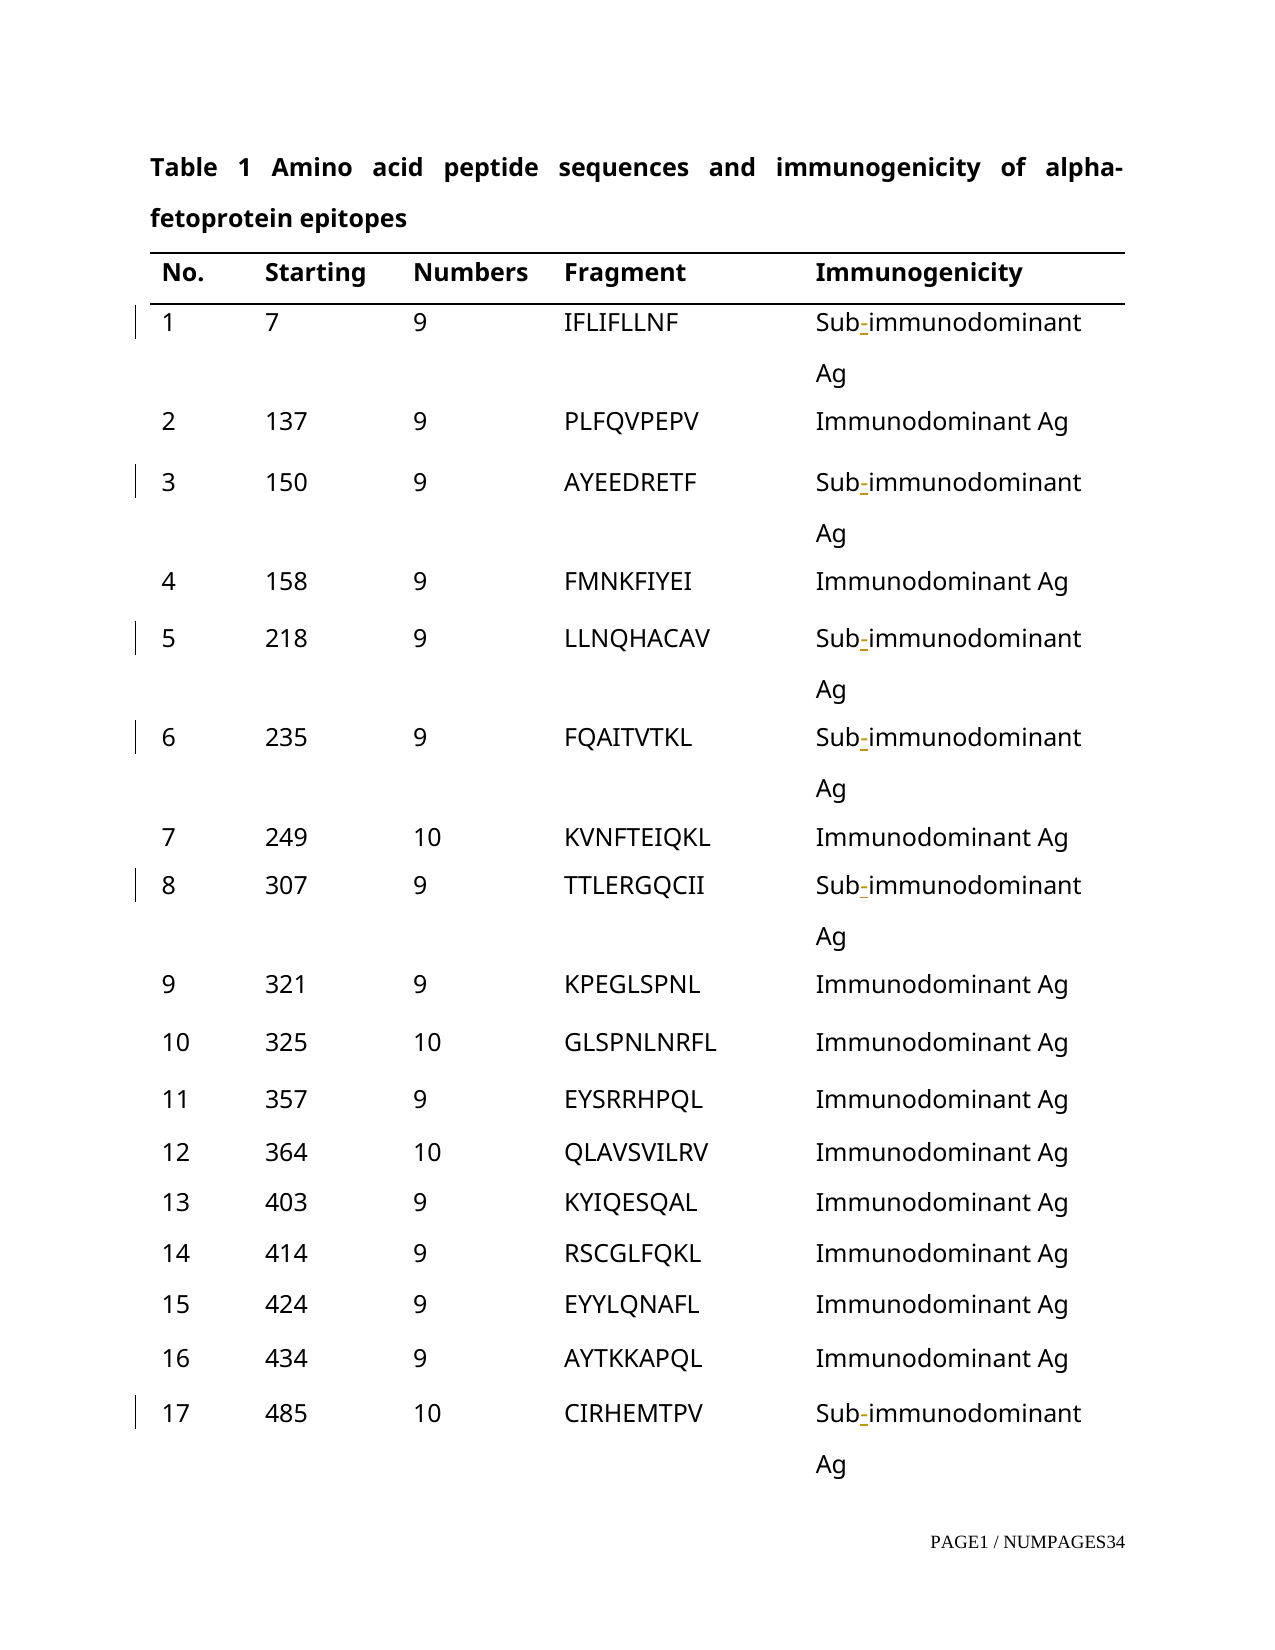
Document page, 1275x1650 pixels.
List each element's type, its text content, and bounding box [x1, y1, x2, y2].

table_cell IFLIFLLNF [553, 305, 804, 404]
table_cell 424 [254, 1286, 402, 1340]
table_header Starting [254, 254, 402, 302]
table_cell 12 [150, 1135, 253, 1185]
table_cell LLNQHACAV [553, 621, 804, 720]
table_cell 357 [254, 1082, 402, 1134]
table_cell 17 [150, 1395, 253, 1494]
table_cell 9 [402, 564, 553, 621]
table_cell FMNKFIYEI [553, 564, 804, 621]
table_cell 364 [254, 1135, 402, 1185]
table_cell Subimmunodominant Ag [804, 621, 1125, 720]
table_cell 307 [254, 868, 402, 967]
table_cell AYEEDRETF [553, 464, 804, 563]
table_cell 10 [150, 1025, 253, 1082]
table_cell 9 [150, 967, 253, 1025]
table_cell Subimmunodominant Ag [804, 305, 1125, 404]
table_cell 10 [402, 1025, 553, 1082]
table_cell Immunodominant Ag [804, 1286, 1125, 1340]
table_cell FQAITVTKL [553, 720, 804, 819]
table_cell 10 [402, 820, 553, 868]
table_cell 9 [402, 1082, 553, 1134]
table_cell 9 [402, 1185, 553, 1236]
table_cell 9 [402, 868, 553, 967]
table_cell 235 [254, 720, 402, 819]
table_cell 9 [402, 464, 553, 563]
table_cell 7 [254, 305, 402, 404]
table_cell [804, 1395, 1125, 1494]
table_cell Immunodominant Ag [804, 1185, 1125, 1236]
table_cell Immunodominant Ag [804, 1340, 1125, 1395]
table_cell CIRHEMTPV [553, 1395, 804, 1494]
table_cell 10 [402, 1135, 553, 1185]
table_cell KYIQESQAL [553, 1185, 804, 1236]
table_cell QLAVSVILRV [553, 1135, 804, 1185]
table_cell 325 [254, 1025, 402, 1082]
table_cell RSCGLFQKL [553, 1236, 804, 1286]
table_cell Immunodominant Ag [804, 1082, 1125, 1134]
table_cell 16 [150, 1340, 253, 1395]
table_cell 2 [150, 404, 253, 464]
table_cell 15 [150, 1286, 253, 1340]
table_cell 3 [150, 464, 253, 563]
table_cell 321 [254, 967, 402, 1025]
table_cell AYTKKAPQL [553, 1340, 804, 1395]
table_cell 5 [150, 621, 253, 720]
table_cell Subimmunodominant Ag [804, 868, 1125, 967]
table_cell 7 [150, 820, 253, 868]
table_cell EYSRRHPQL [553, 1082, 804, 1134]
table_header Immunogenicity [804, 254, 1125, 302]
table_cell 434 [254, 1340, 402, 1395]
table_cell 13 [150, 1185, 253, 1236]
table_cell 218 [254, 621, 402, 720]
table_cell 9 [402, 1236, 553, 1286]
table_cell 9 [402, 404, 553, 464]
table_cell 9 [402, 1340, 553, 1395]
table_cell PLFQVPEPV [553, 404, 804, 464]
table_cell 6 [150, 720, 253, 819]
table_cell KVNFTEIQKL [553, 820, 804, 868]
table_cell GLSPNLNRFL [553, 1025, 804, 1082]
table_cell 11 [150, 1082, 253, 1134]
table_header No. [150, 254, 253, 302]
text Table 1 Amino acid peptide sequences and immunogenicity of alpha-fetoprotein epitopes [150, 150, 1125, 235]
table_header Fragment [553, 254, 804, 302]
table_cell 150 [254, 464, 402, 563]
table_cell 249 [254, 820, 402, 868]
table_cell Subimmunodominant Ag [804, 720, 1125, 819]
table_cell Immunodominant Ag [804, 564, 1125, 621]
table_cell 4 [150, 564, 253, 621]
table_cell 1 [150, 305, 253, 404]
table_cell TTLERGQCII [553, 868, 804, 967]
table_cell Immunodominant Ag [804, 820, 1125, 868]
table_cell KPEGLSPNL [553, 967, 804, 1025]
table_cell 403 [254, 1185, 402, 1236]
table_cell Immunodominant Ag [804, 1236, 1125, 1286]
table_cell 158 [254, 564, 402, 621]
table_cell 14 [150, 1236, 253, 1286]
table_cell 485 [254, 1395, 402, 1494]
table_cell Immunodominant Ag [804, 1135, 1125, 1185]
table_cell EYYLQNAFL [553, 1286, 804, 1340]
table_cell 9 [402, 967, 553, 1025]
table_cell 9 [402, 305, 553, 404]
table_cell Immunodominant Ag [804, 404, 1125, 464]
table_cell 9 [402, 720, 553, 819]
table_cell 414 [254, 1236, 402, 1286]
table_header Numbers [402, 254, 553, 302]
table_cell 9 [402, 1286, 553, 1340]
table_cell Immunodominant Ag [804, 1025, 1125, 1082]
table_cell 9 [402, 621, 553, 720]
table_cell Subimmunodominant Ag [804, 464, 1125, 563]
table_cell 10 [402, 1395, 553, 1494]
table_cell 137 [254, 404, 402, 464]
table_cell 8 [150, 868, 253, 967]
table_cell Immunodominant Ag [804, 967, 1125, 1025]
